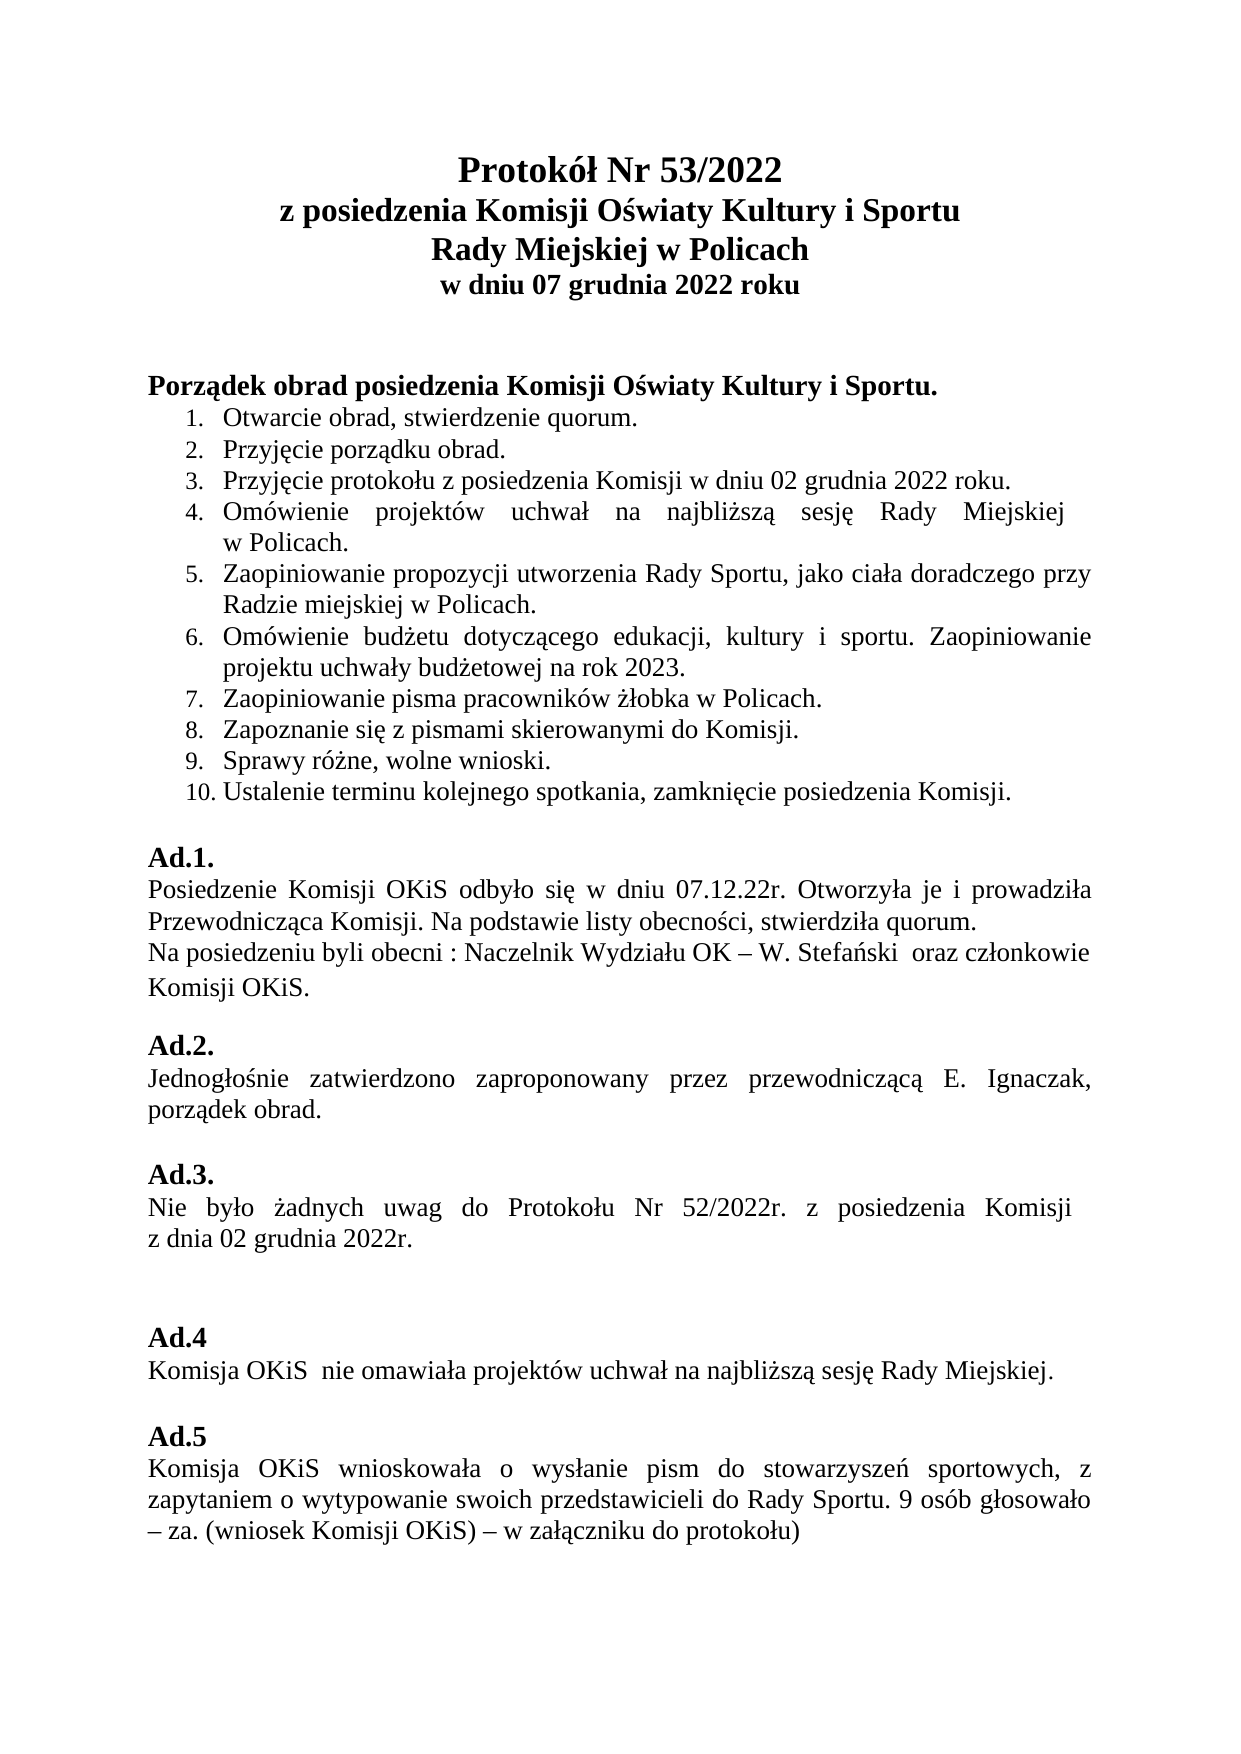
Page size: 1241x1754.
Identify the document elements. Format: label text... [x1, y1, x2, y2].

text Komisja OKiS nie omawiała projektów uchwał na najbliższą sesję Rady Miejskiej. [148, 1354, 1093, 1385]
text Rady Miejskiej w Policach [148, 229, 1093, 267]
text w dniu 07 grudnia 2022 roku [148, 267, 1093, 301]
list Zapoznanie się z pismami skierowanymi do Komisji. [185, 713, 1093, 744]
list Sprawy różne, wolne wnioski. [185, 744, 1093, 775]
list Omówienie budżetu dotyczącego edukacji, kultury i sportu. Zaopiniowanie projektu uchwały budżetowej na rok 2023. [185, 619, 1093, 682]
text Ad.1. [148, 840, 1093, 873]
list Przyjęcie protokołu z posiedzenia Komisji w dniu 02 grudnia 2022 roku. [185, 464, 1093, 495]
text Ad.5 [148, 1419, 1093, 1452]
text Porządek obrad posiedzenia Komisji Oświaty Kultury i Sportu. [148, 368, 1093, 402]
text Ad.3. [148, 1157, 1093, 1191]
text z posiedzenia Komisji Oświaty Kultury i Sportu [148, 191, 1093, 229]
text Komisja OKiS wnioskowała o wysłanie pism do stowarzyszeń sportowych, z zapytaniem o wytypowanie swoich przedstawicieli do Rady Sportu. 9 osób głosowało – za. (wniosek Komisji OKiS) – w załączniku do protokołu) [148, 1452, 1093, 1546]
list Ustalenie terminu kolejnego spotkania, zamknięcie posiedzenia Komisji. [185, 775, 1093, 806]
text Protokół Nr 53/2022 [148, 148, 1093, 191]
list Omówienie projektów uchwał na najbliższą sesję Rady Miejskiej w Policach. [185, 495, 1093, 557]
text Na posiedzeniu byli obecni : Naczelnik Wydziału OK – W. Stefański oraz członkowie Komisji OKiS. [148, 936, 1093, 1003]
text Nie było żadnych uwag do Protokołu Nr 52/2022r. z posiedzenia Komisji z dnia 02 grudnia 2022r. [148, 1191, 1093, 1253]
text Ad.2. [148, 1028, 1093, 1062]
list Zaopiniowanie propozycji utworzenia Rady Sportu, jako ciała doradczego przy Radzie miejskiej w Policach. [185, 557, 1093, 619]
list Otwarcie obrad, stwierdzenie quorum. [185, 402, 1093, 433]
text Posiedzenie Komisji OKiS odbyło się w dniu 07.12.22r. Otworzyła je i prowadziła Przewodnicząca Komisji. Na podstawie listy obecności, stwierdziła quorum. [148, 873, 1093, 936]
text Jednogłośnie zatwierdzono zaproponowany przez przewodniczącą E. Ignaczak, porządek obrad. [148, 1062, 1093, 1124]
text Ad.4 [148, 1320, 1093, 1354]
list Zaopiniowanie pisma pracowników żłobka w Policach. [185, 682, 1093, 713]
list Przyjęcie porządku obrad. [185, 433, 1093, 464]
